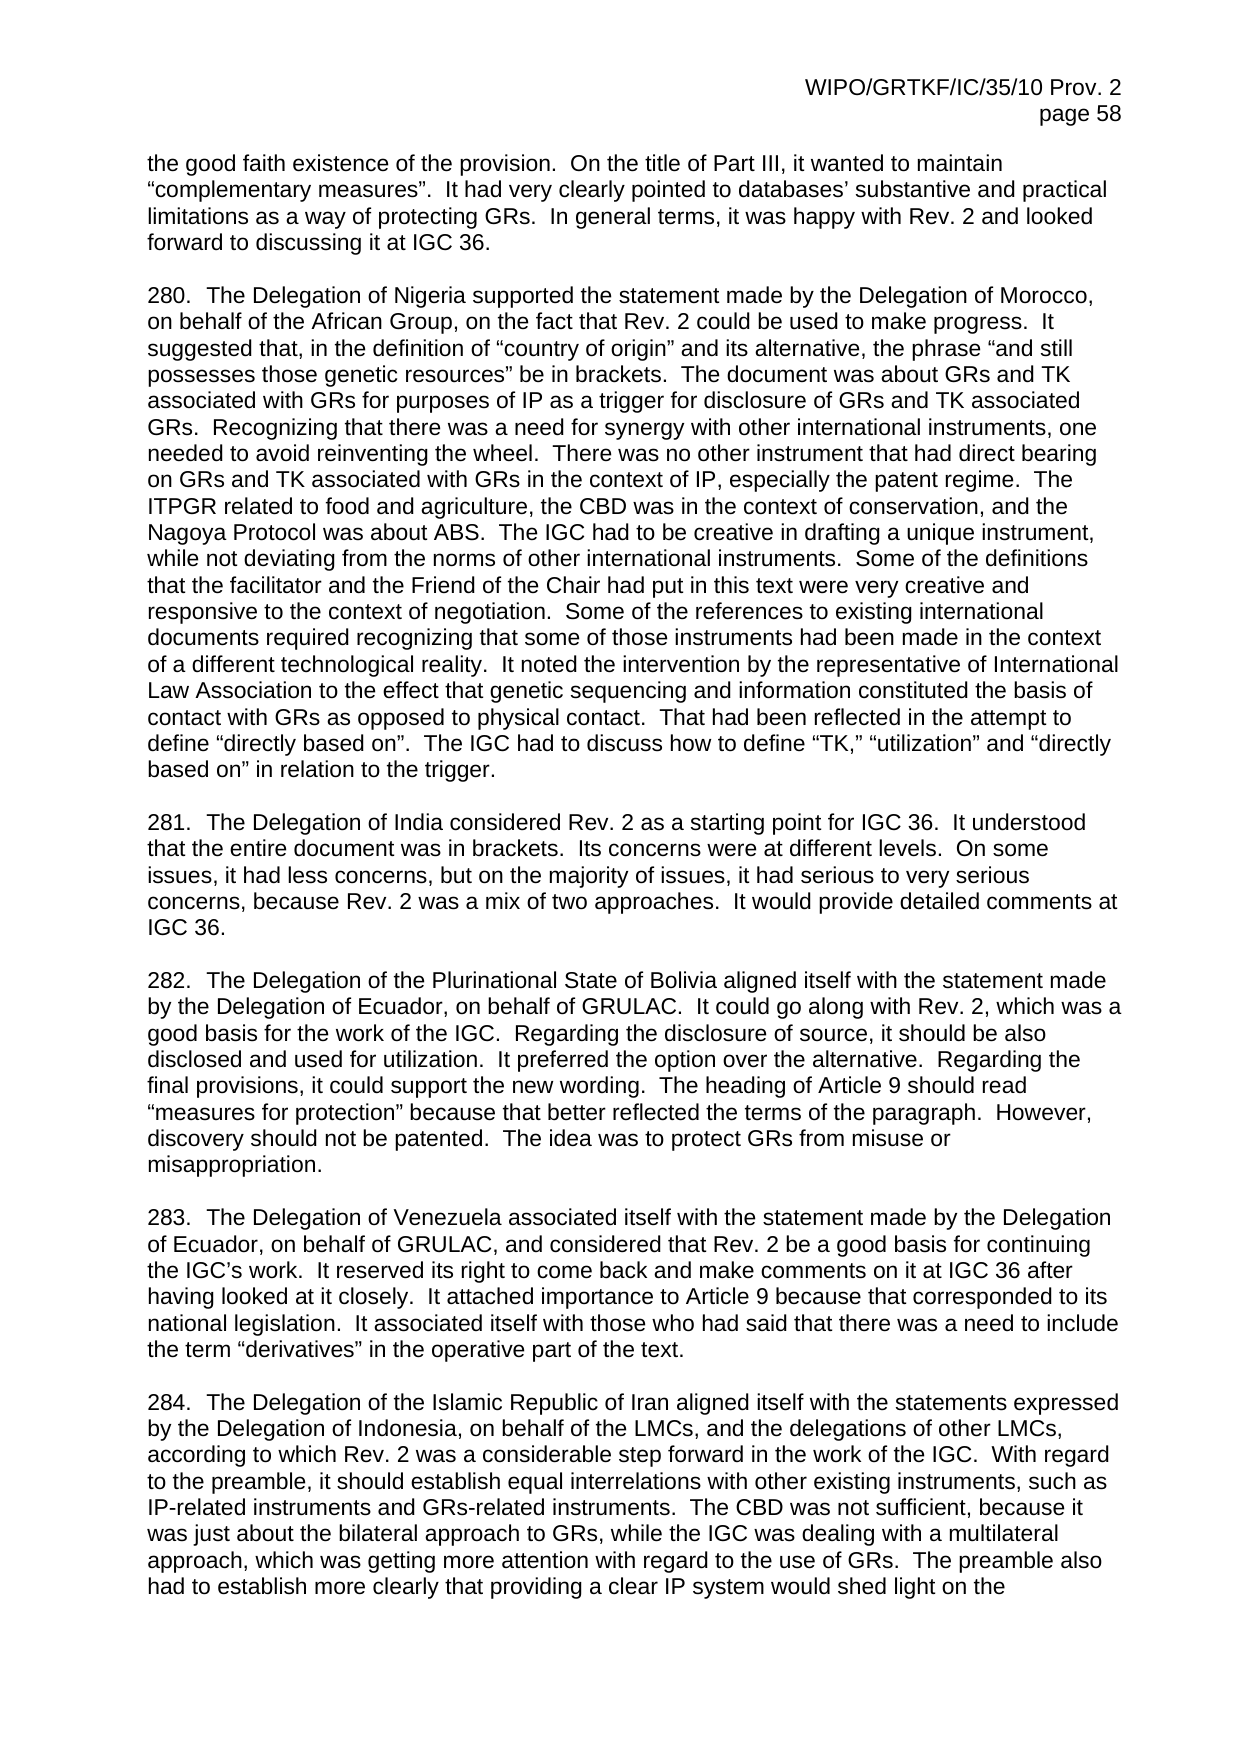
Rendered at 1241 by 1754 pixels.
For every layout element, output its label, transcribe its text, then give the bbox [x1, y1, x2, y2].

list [147, 150, 1122, 255]
list The Delegation of the Plurinational State of Bolivia aligned itself with the statement made by the Delegation of Ecuador, on behalf of GRULAC. It could go along with Rev. 2, which was a good basis for the work of the IGC. Regarding the disclosure of source, it should be also disclosed and used for utilization. It preferred the option over the alternative. Regarding the final provisions, it could support the new wording. The heading of Article 9 should read “measures for protection” because that better reflected the terms of the paragraph. However, discovery should not be patented. The idea was to protect GRs from misuse or misappropriation. [147, 967, 1122, 1178]
list The Delegation of India considered Rev. 2 as a starting point for IGC 36. It understood that the entire document was in brackets. Its concerns were at different levels. On some issues, it had less concerns, but on the majority of issues, it had serious to very serious concerns, because Rev. 2 was a mix of two approaches. It would provide detailed comments at IGC 36. [147, 809, 1122, 941]
list The Delegation of Nigeria supported the statement made by the Delegation of Morocco, on behalf of the African Group, on the fact that Rev. 2 could be used to make progress. It suggested that, in the definition of “country of origin” and its alternative, the phrase “and still possesses those genetic resources” be in brackets. The document was about GRs and TK associated with GRs for purposes of IP as a trigger for disclosure of GRs and TK associated GRs. Recognizing that there was a need for synergy with other international instruments, one needed to avoid reinventing the wheel. There was no other instrument that had direct bearing on GRs and TK associated with GRs in the context of IP, especially the patent regime. The ITPGR related to food and agriculture, the CBD was in the context of conservation, and the Nagoya Protocol was about ABS. The IGC had to be creative in drafting a unique instrument, while not deviating from the norms of other international instruments. Some of the definitions that the facilitator and the Friend of the Chair had put in this text were very creative and responsive to the context of negotiation. Some of the references to existing international documents required recognizing that some of those instruments had been made in the context of a different technological reality. It noted the intervention by the representative of International Law Association to the effect that genetic sequencing and information constituted the basis of contact with GRs as opposed to physical contact. That had been reflected in the attempt to define “directly based on”. The IGC had to discuss how to define “TK,” “utilization” and “directly based on” in relation to the trigger. [147, 282, 1122, 782]
list The Delegation of Venezuela associated itself with the statement made by the Delegation of Ecuador, on behalf of GRULAC, and considered that Rev. 2 be a good basis for continuing the IGC’s work. It reserved its right to come back and make comments on it at IGC 36 after having looked at it closely. It attached importance to Article 9 because that corresponded to its national legislation. It associated itself with those who had said that there was a need to include the term “derivatives” in the operative part of the text. [147, 1204, 1122, 1362]
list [147, 1389, 1122, 1599]
